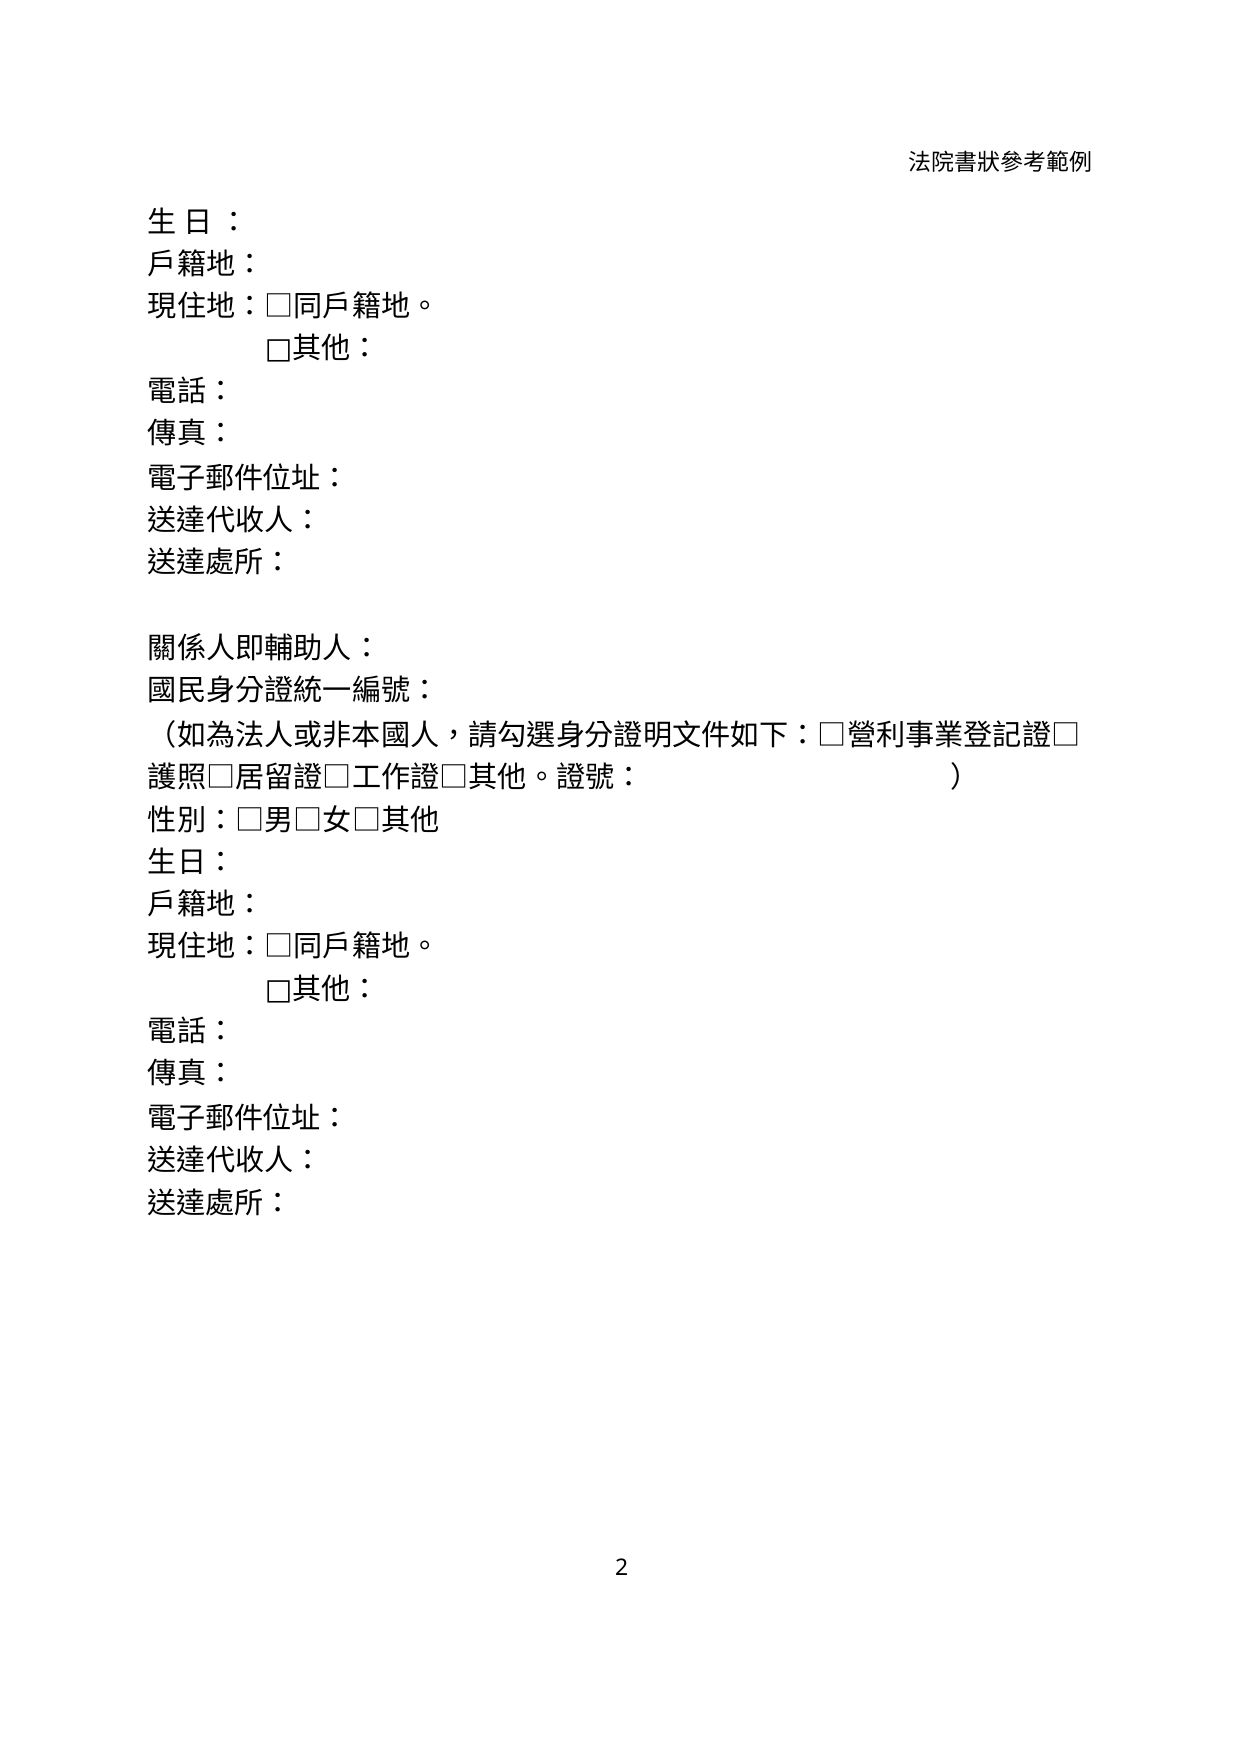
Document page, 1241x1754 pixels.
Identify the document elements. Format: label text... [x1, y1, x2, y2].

text 戶籍地： [148, 881, 1105, 923]
text 性別：□男□女□其他生日： [148, 796, 440, 881]
text 生 日 ： 戶籍地： [148, 198, 265, 283]
text 關係人即輔助人： [148, 624, 1105, 667]
text □其他： [264, 965, 1105, 1008]
text 傳真： [148, 410, 1105, 452]
text 現住地：□同戶籍地。 [148, 283, 1105, 325]
text 電話： [148, 1008, 1105, 1050]
text □其他： [264, 325, 1105, 367]
text 電話： [148, 367, 1105, 410]
text 電子郵件位址： 送達代收人： 送達處所： [148, 454, 352, 581]
text 電子郵件位址： 送達代收人： 送達處所： [148, 1094, 352, 1221]
text 傳真： [148, 1050, 1105, 1092]
text 現住地：□同戶籍地。 [148, 923, 1105, 965]
text 國民身分證統一編號： [148, 667, 1105, 709]
text （如為法人或非本國人，請勾選身分證明文件如下：□營利事業登記證□ 護照□居留證□工作證□其他。證號： ） [148, 711, 1081, 796]
